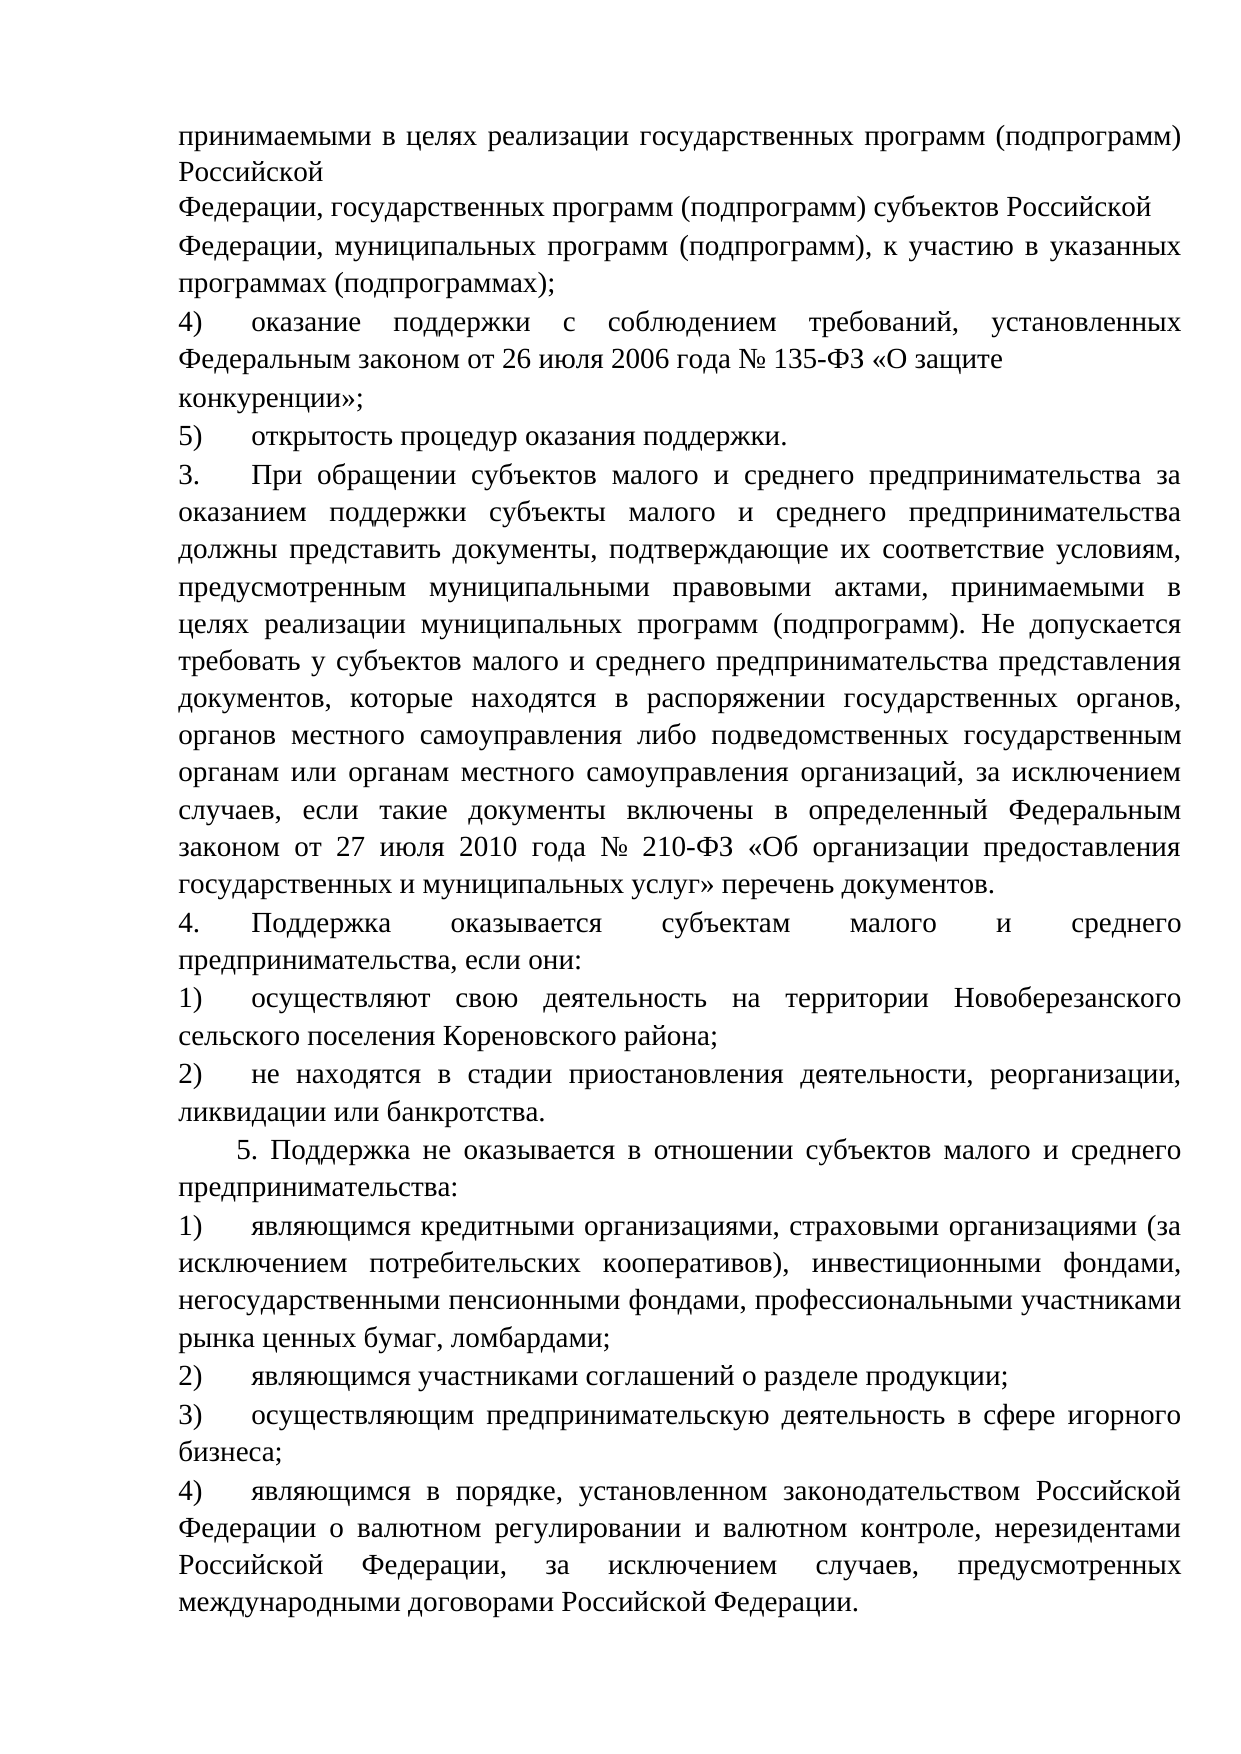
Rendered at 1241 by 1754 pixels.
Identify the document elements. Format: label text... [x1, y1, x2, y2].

list являющимся участниками соглашений о разделе продукции; [178, 1358, 1182, 1392]
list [178, 118, 1182, 187]
list осуществляют свою деятельность на территории Новоберезанского сельского поселения Кореновского района; [178, 981, 1182, 1051]
text Федерации, муниципальных программ (подпрограмм), к участию в указанных программах (подпрограммах); [178, 228, 1182, 299]
text Федерации, государственных программ (подпрограмм) субъектов Российской [178, 189, 1182, 223]
text 5. Поддержка не оказывается в отношении субъектов малого и среднего предпринимательства: [178, 1132, 1182, 1203]
list оказание поддержки с соблюдением требований, установленных Федеральным законом от 26 июля 2006 года № 135-ФЗ «О защите [178, 304, 1182, 375]
list не находятся в стадии приостановления деятельности, реорганизации, ликвидации или банкротства. [178, 1056, 1182, 1127]
list Поддержка оказывается субъектам малого и среднего предпринимательства, если они: [178, 905, 1182, 976]
list являющимся кредитными организациями, страховыми организациями (за исключением потребительских кооперативов), инвестиционными фондами, негосударственными пенсионными фондами, профессиональными участниками рынка ценных бумаг, ломбардами; [178, 1208, 1182, 1353]
list являющимся в порядке, установленном законодательством Российской Федерации о валютном регулировании и валютном контроле, нерезидентами Российской Федерации, за исключением случаев, предусмотренных международными договорами Российской Федерации. [178, 1473, 1182, 1618]
list При обращении субъектов малого и среднего предпринимательства за оказанием поддержки субъекты малого и среднего предпринимательства должны представить документы, подтверждающие их соответствие условиям, предусмотренным муниципальными правовыми актами, принимаемыми в целях реализации муниципальных программ (подпрограмм). Не допускается требовать у субъектов малого и среднего предпринимательства представления документов, которые находятся в распоряжении государственных органов, органов местного самоуправления либо подведомственных государственным органам или органам местного самоуправления организаций, за исключением случаев, если такие документы включены в определенный Федеральным законом от 27 июля 2010 года № 210-ФЗ «Об организации предоставления государственных и муниципальных услуг» перечень документов. [178, 457, 1182, 900]
list осуществляющим предпринимательскую деятельность в сфере игорного бизнеса; [178, 1397, 1182, 1468]
list открытость процедур оказания поддержки. [178, 418, 1182, 452]
text конкуренции»; [178, 380, 1182, 413]
